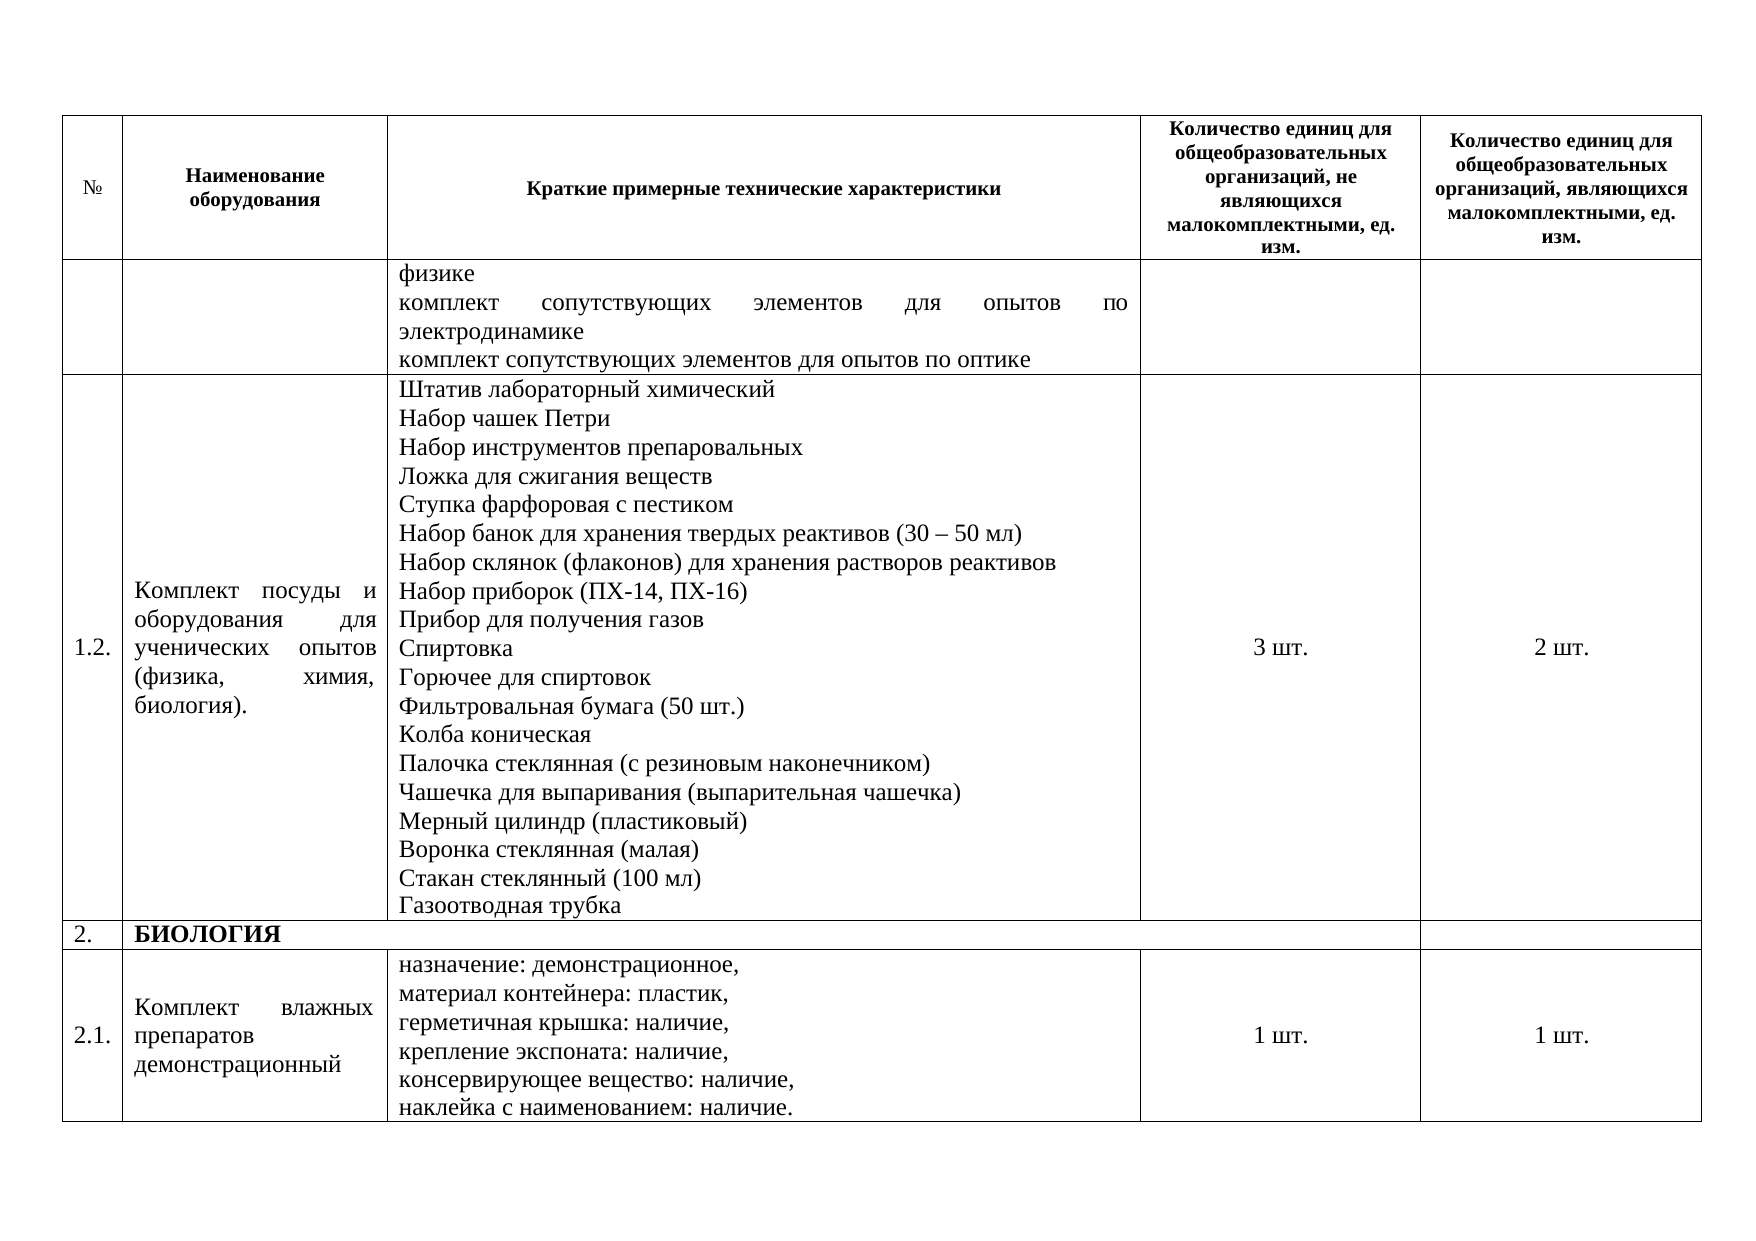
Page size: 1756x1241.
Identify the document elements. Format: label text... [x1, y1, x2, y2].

table_header Количество единиц для общеобразовательных организаций, не являющихся малокомплектными, ед. изм. [1141, 116, 1420, 258]
table_cell 2.1. [63, 950, 122, 1121]
table_cell [1421, 260, 1701, 373]
table_cell Комплект посуды и оборудования для ученических опытов (физика, химия, биология). [123, 375, 387, 920]
table_header Наименование оборудования [123, 116, 387, 258]
table_cell [123, 260, 387, 373]
table_cell 1 шт. [1141, 950, 1420, 1121]
table_cell [63, 260, 122, 373]
table_cell [1421, 921, 1701, 948]
table_cell 2. [63, 921, 122, 948]
table_header Краткие примерные технические характеристики [388, 116, 1140, 258]
table_cell 1.2. [63, 375, 122, 920]
table_cell Штатив лабораторный химический Набор чашек Петри Набор инструментов препаровальных Ложка для сжигания веществ Ступка фарфоровая с пестиком Набор банок для хранения твердых реактивов (30 – 50 мл) Набор склянок (флаконов) для хранения растворов реактивов Набор приборок (ПХ-14, ПХ-16) Прибор для получения газов Спиртовка Горючее для спиртовок Фильтровальная бумага (50 шт.) Колба коническая Палочка стеклянная (с резиновым наконечником) Чашечка для выпаривания (выпарительная чашечка) Мерный цилиндр (пластиковый) Воронка стеклянная (малая) Стакан стеклянный (100 мл) Газоотводная трубка [388, 375, 1140, 920]
table_cell БИОЛОГИЯ [123, 921, 1420, 948]
table_header № [63, 116, 122, 258]
table_cell физике комплект сопутствующих элементов для опытов по электродинамике комплект сопутствующих элементов для опытов по оптике [388, 260, 1140, 373]
table_cell Комплект влажных препаратов демонстрационный [123, 950, 387, 1121]
table_header Количество единиц для общеобразовательных организаций, являющихся малокомплектными, ед. изм. [1421, 116, 1701, 258]
table_cell 1 шт. [1421, 950, 1701, 1121]
table_cell назначение: демонстрационное, материал контейнера: пластик, герметичная крышка: наличие, крепление экспоната: наличие, консервирующее вещество: наличие, наклейка с наименованием: наличие. [388, 950, 1140, 1121]
table_cell 3 шт. [1141, 375, 1420, 920]
table_cell [1141, 260, 1420, 373]
table_cell 2 шт. [1421, 375, 1701, 920]
